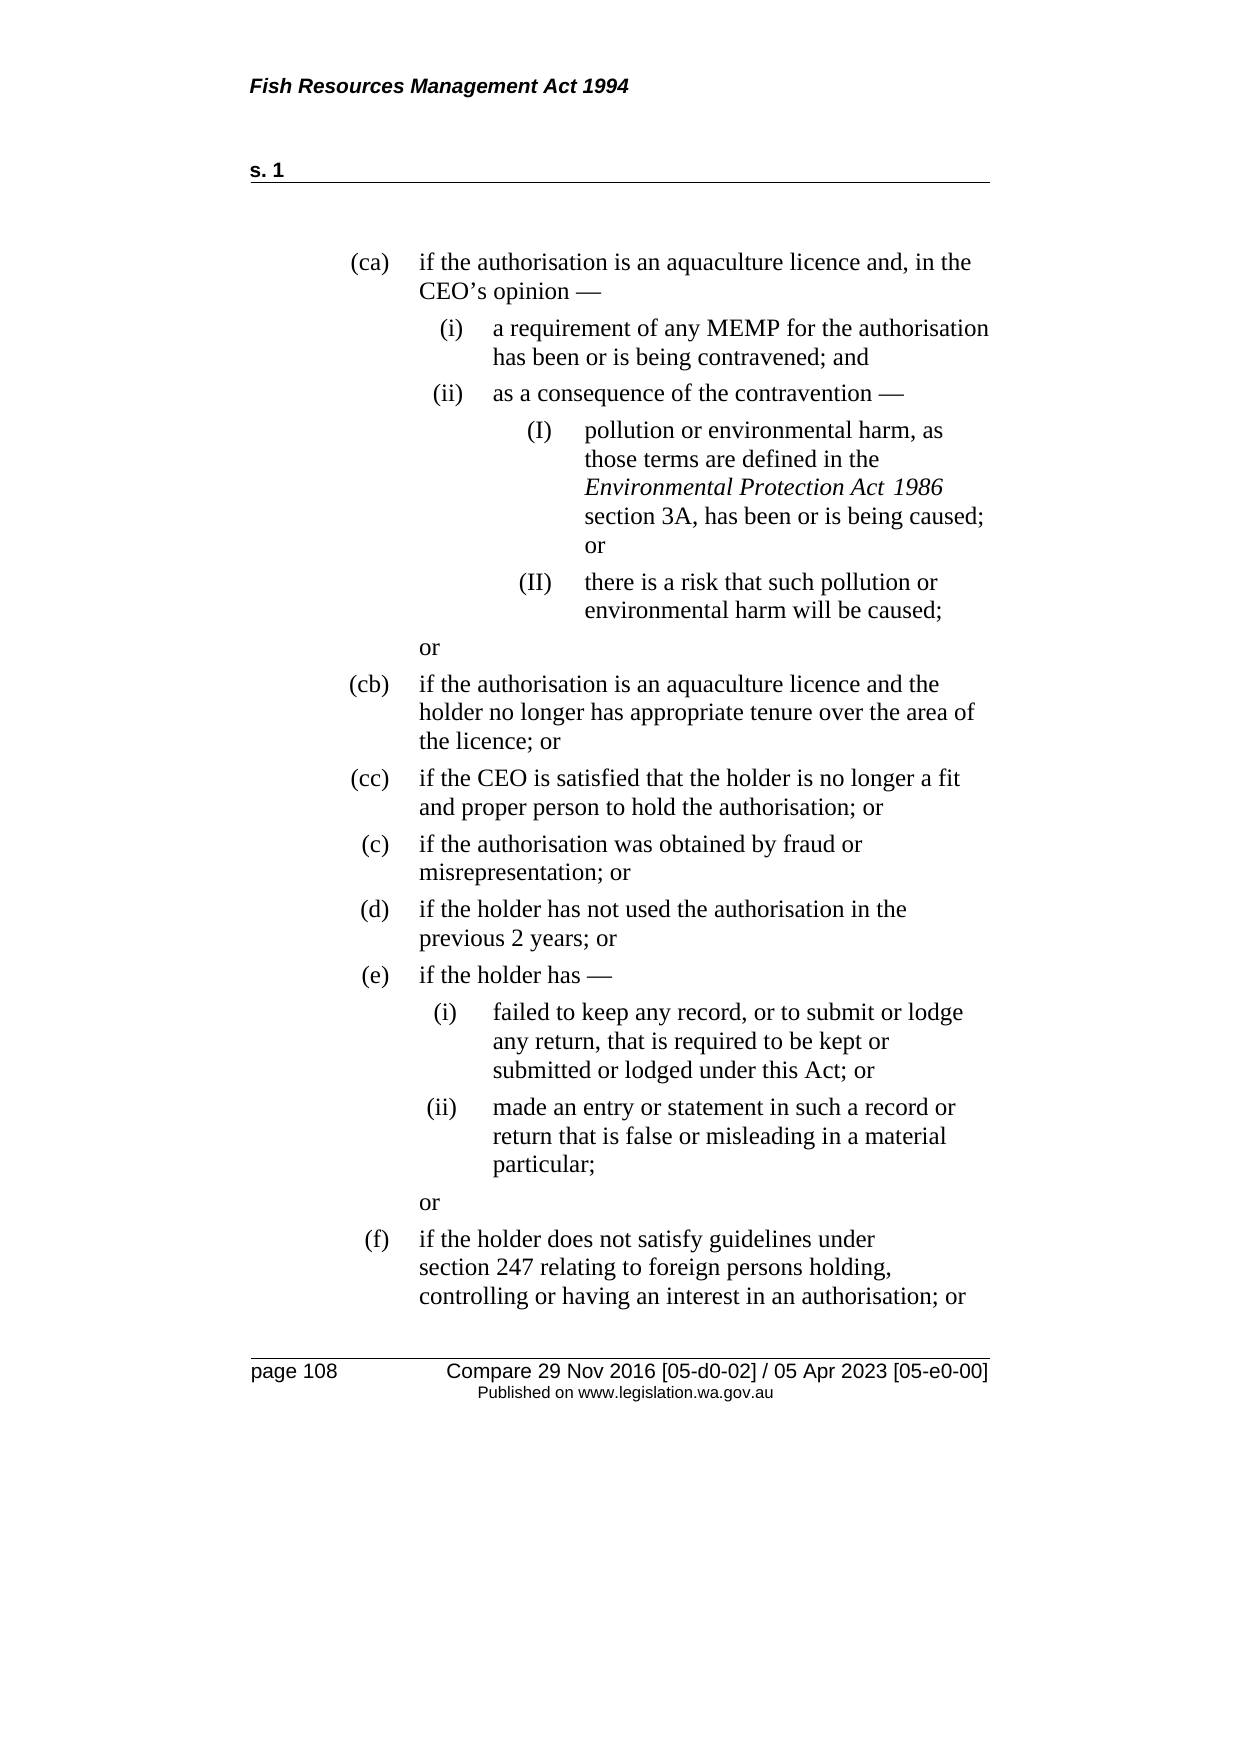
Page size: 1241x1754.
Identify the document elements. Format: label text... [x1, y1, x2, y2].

text (I) pollution or environmental harm, as those terms are defined in the Environmental Protection Act 1986 section 3A, has been or is being caused; or [251, 415, 990, 559]
text (f) if the holder does not satisfy guidelines under section 247 relating to foreign persons holding, controlling or having an interest in an authorisation; or [251, 1224, 990, 1310]
text (i) failed to keep any record, or to submit or lodge any return, that is required to be kept or submitted or lodged under this Act; or [251, 997, 990, 1084]
text (e) if the holder has — [251, 960, 990, 989]
text (ca) if the authorisation is an aquaculture licence and, in the CEO’s opinion — [251, 247, 990, 305]
text (i) a requirement of any MEMP for the authorisation has been or is being contravened; and [251, 313, 990, 370]
text (c) if the authorisation was obtained by fraud or misrepresentation; or [251, 829, 990, 886]
text or [251, 632, 990, 661]
text (cb) if the authorisation is an aquaculture licence and the holder no longer has appropriate tenure over the area of the licence; or [251, 669, 990, 755]
text (ii) as a consequence of the contravention — [251, 378, 990, 407]
text (cc) if the CEO is satisfied that the holder is no longer a fit and proper person to hold the authorisation; or [251, 763, 990, 820]
text (d) if the holder has not used the authorisation in the previous 2 years; or [251, 894, 990, 952]
text (ii) made an entry or statement in such a record or return that is false or misleading in a material particular; [251, 1092, 990, 1178]
text or [251, 1187, 990, 1215]
text (II) there is a risk that such pollution or environmental harm will be caused; [251, 567, 990, 624]
